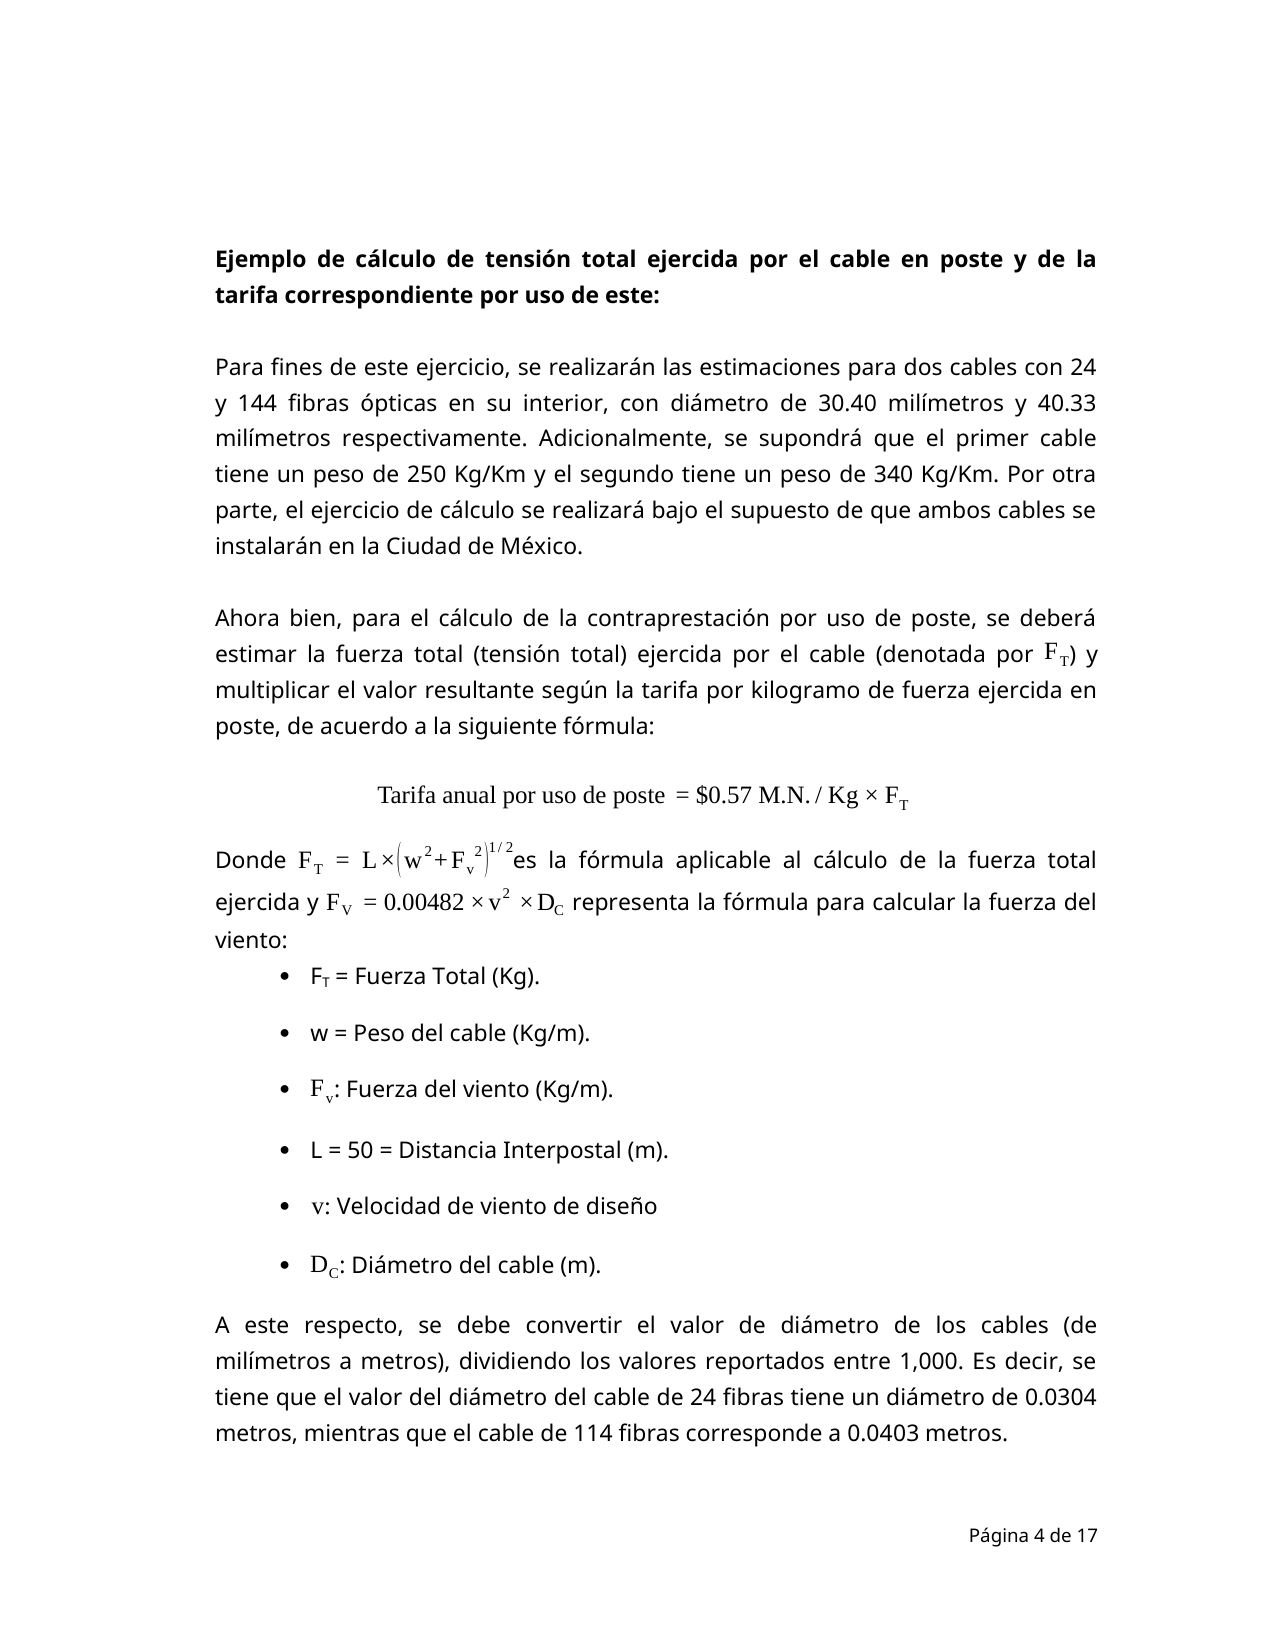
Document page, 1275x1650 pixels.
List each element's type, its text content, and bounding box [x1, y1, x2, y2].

text Ejemplo de cálculo de tensión total ejercida por el cable en poste y de la tarifa correspondiente por uso de este: [215, 243, 1098, 310]
text Donde es la fórmula aplicable al cálculo de la fuerza total ejercida y representa la fórmula para calcular la fuerza del viento: [215, 839, 1098, 955]
list : Diámetro del cable (m). [281, 1249, 1019, 1283]
list Velocidad de viento de diseño [281, 1190, 1019, 1223]
text A este respecto, se debe convertir el valor de diámetro de los cables (de milímetros a metros), dividiendo los valores reportados entre 1,000. Es decir, se tiene que el valor del diámetro del cable de 24 fibras tiene un diámetro de 0.0304 metros, mientras que el cable de 114 fibras corresponde a 0.0403 metros. [215, 1309, 1098, 1448]
text Para fines de este ejercicio, se realizarán las estimaciones para dos cables con 24 y 144 fibras ópticas en su interior, con diámetro de 30.40 milímetros y 40.33 milímetros respectivamente. Adicionalmente, se supondrá que el primer cable tiene un peso de 250 Kg/Km y el segundo tiene un peso de 340 Kg/Km. Por otra parte, el ejercicio de cálculo se realizará bajo el supuesto de que ambos cables se instalarán en la Ciudad de México. [215, 351, 1098, 561]
list FT = Fuerza Total (Kg). [281, 960, 1019, 991]
list w = Peso del cable (Kg/m). [281, 1017, 1019, 1048]
text Ahora bien, para el cálculo de la contraprestación por uso de poste, se deberá estimar la fuerza total (tensión total) ejercida por el cable (denotada por ) y multiplicar el valor resultante según la tarifa por kilogramo de fuerza ejercida en poste, de acuerdo a la siguiente fórmula: [215, 602, 1098, 741]
list : Fuerza del viento (Kg/m). [281, 1073, 1019, 1108]
list L = 50 = Distancia Interpostal (m). [281, 1133, 1019, 1165]
